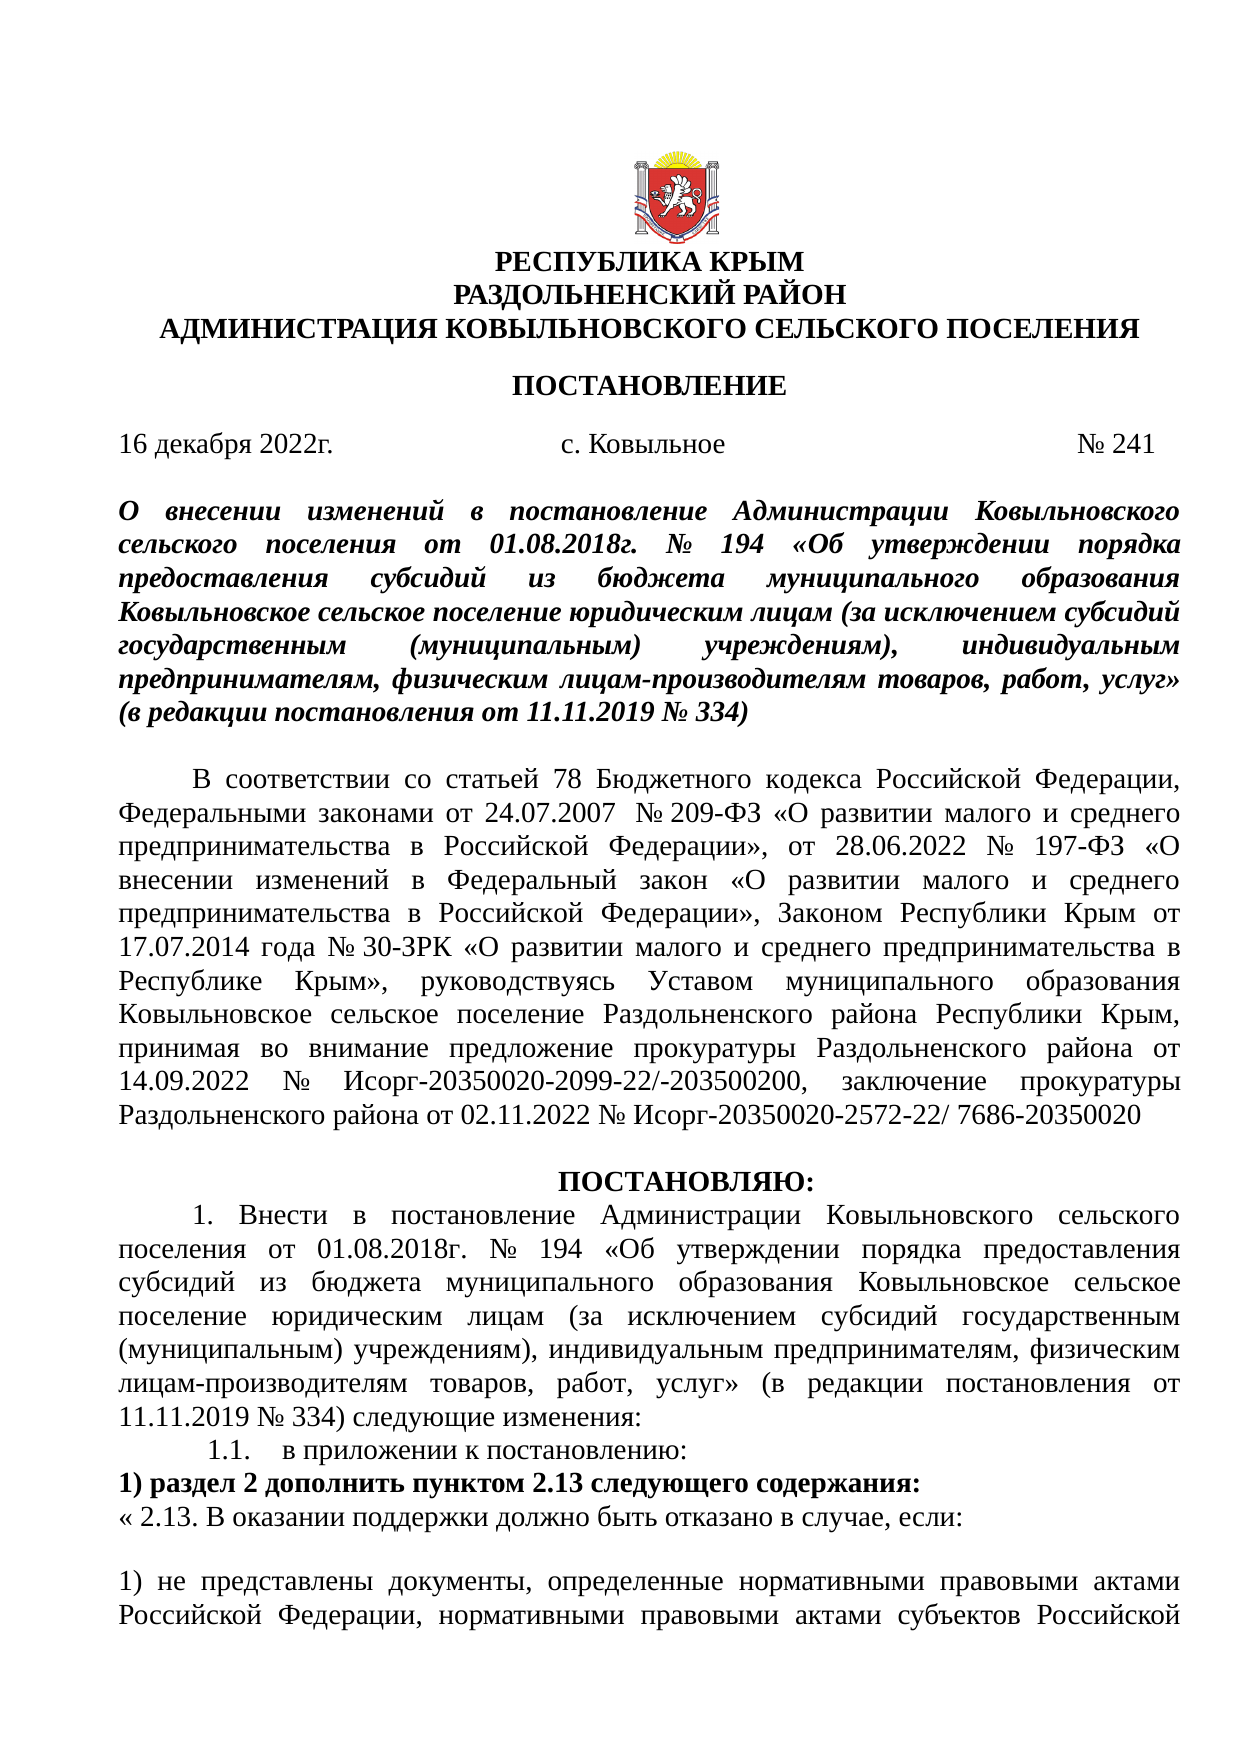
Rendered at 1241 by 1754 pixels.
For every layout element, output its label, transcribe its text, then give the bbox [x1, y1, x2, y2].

text О внесении изменений в постановление Администрации Ковыльновского сельского поселения от 01.08.2018г. № 194 «Об утверждении порядка предоставления субсидий из бюджета муниципального образования Ковыльновское сельское поселение юридическим лицам (за исключением субсидий государственным (муниципальным) учреждениям), индивидуальным предпринимателям, физическим лицам-производителям товаров, работ, услуг» (в редакции постановления от 11.11.2019 № 334) [118, 493, 1181, 728]
text В соответствии со статьей 78 Бюджетного кодекса Российской Федерации, Федеральными законами от 24.07.2007 № 209-ФЗ «О развитии малого и среднего предпринимательства в Российской Федерации», от 28.06.2022 № 197-ФЗ «О внесении изменений в Федеральный закон «О развитии малого и среднего предпринимательства в Российской Федерации», Законом Республики Крым от 17.07.2014 года № 30-ЗРК «О развитии малого и среднего предпринимательства в Республике Крым», руководствуясь Уставом муниципального образования Ковыльновское сельское поселение Раздольненского района Республики Крым, принимая во внимание предложение прокуратуры Раздольненского района от 14.09.2022 № Исорг-20350020-2099-22/-203500200, заключение прокуратуры Раздольненского района от 02.11.2022 № Исорг-20350020-2572-22/ 7686-20350020 [118, 761, 1181, 1130]
text 1. Внести в постановление Администрации Ковыльновского сельского поселения от 01.08.2018г. № 194 «Об утверждении порядка предоставления субсидий из бюджета муниципального образования Ковыльновское сельское поселение юридическим лицам (за исключением субсидий государственным (муниципальным) учреждениям), индивидуальным предпринимателям, физическим лицам-производителям товаров, работ, услуг» (в редакции постановления от 11.11.2019 № 334) следующие изменения: [118, 1197, 1181, 1432]
text ПОСТАНОВЛЯЮ: [118, 1164, 1181, 1197]
text АДМИНИСТРАЦИЯ КОВЫЛЬНОВСКОГО СЕЛЬСКОГО ПОСЕЛЕНИЯ [118, 311, 1181, 344]
text 1) раздел 2 дополнить пунктом 2.13 следующего содержания: [118, 1466, 1181, 1499]
text ПОСТАНОВЛЕНИЕ [118, 368, 1181, 402]
text 16 декабря 2022г. с. Ковыльное № 241 [118, 426, 1181, 459]
text РАЗДОЛЬНЕНСКИЙ РАЙОН [118, 277, 1181, 311]
text РЕСПУБЛИКА КРЫМ [118, 244, 1181, 277]
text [118, 1563, 1181, 1631]
text « 2.13. В оказании поддержки должно быть отказано в случае, если: [118, 1499, 1181, 1532]
list в приложении к постановлению: [207, 1432, 1181, 1466]
picture [634, 151, 720, 244]
